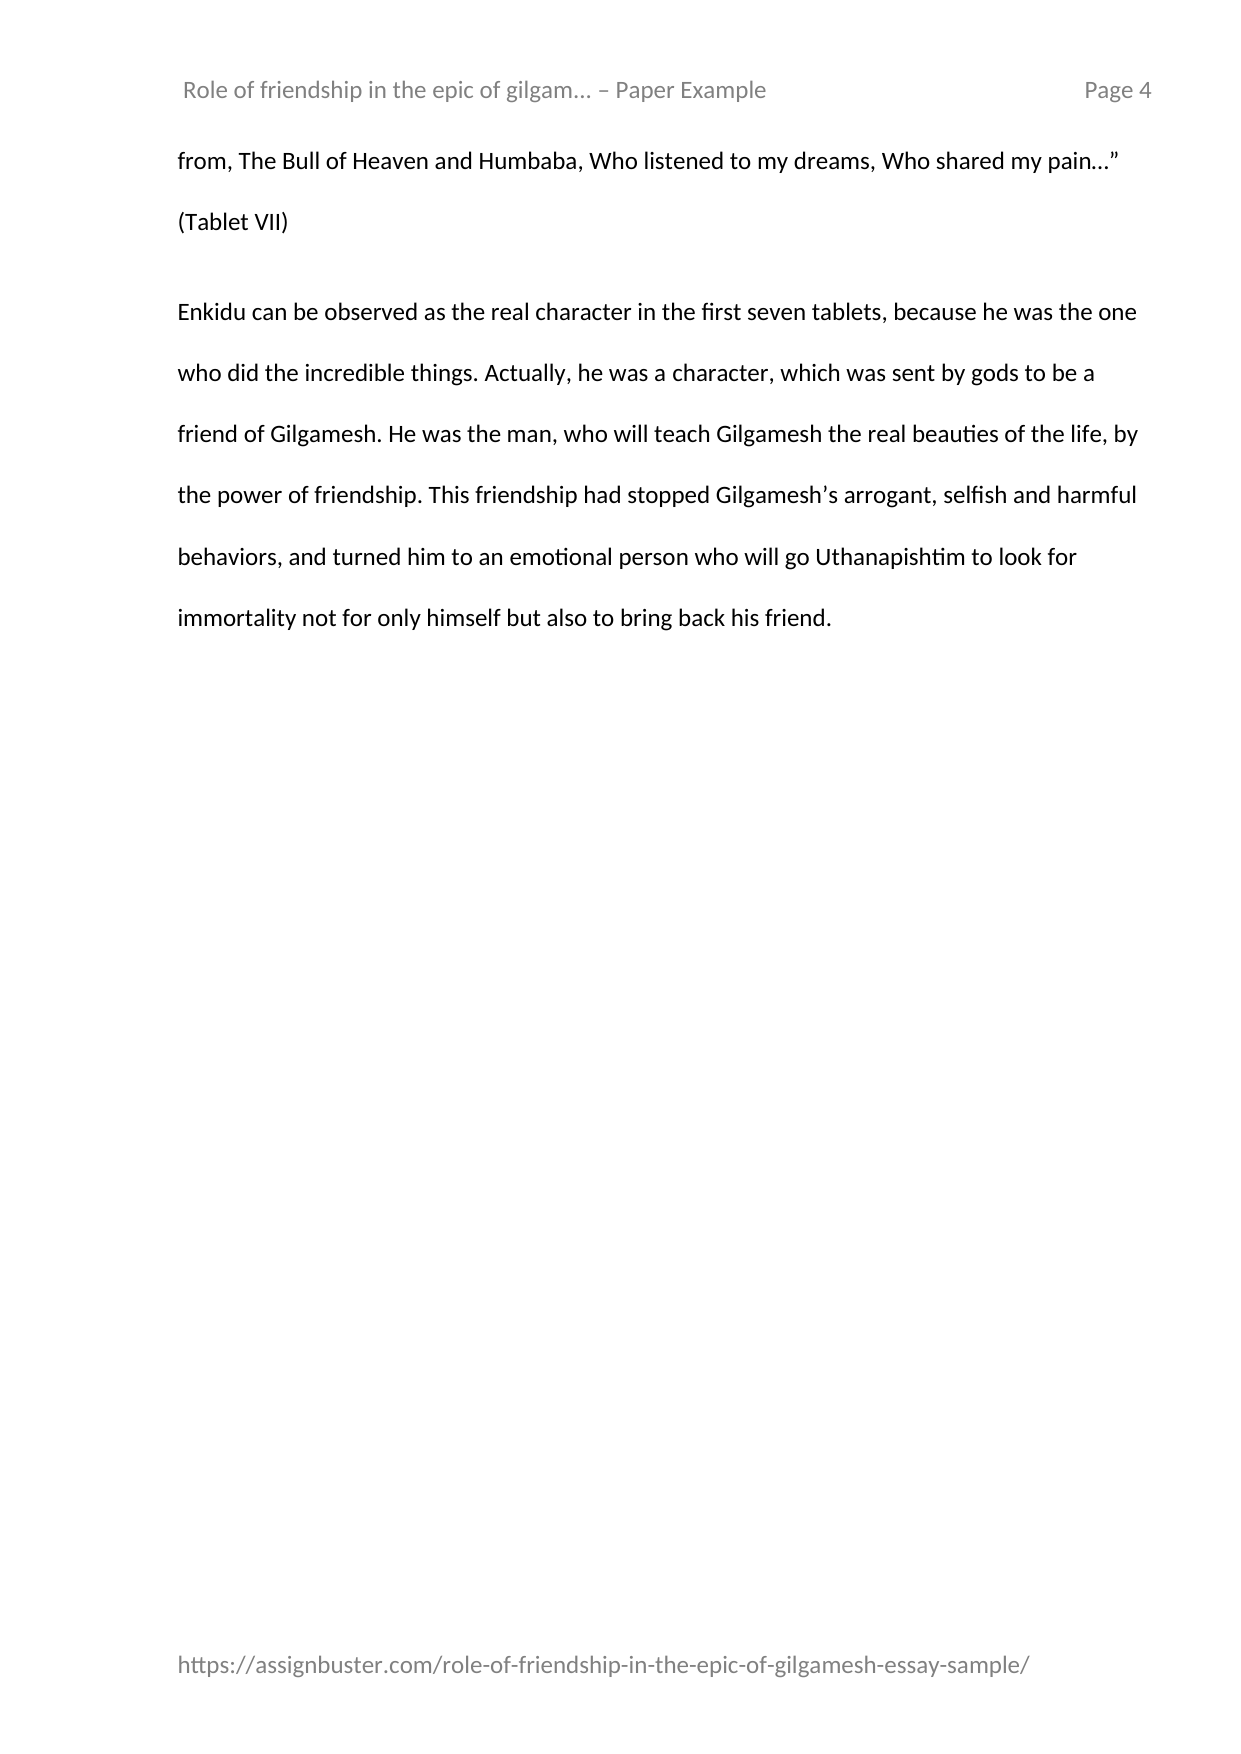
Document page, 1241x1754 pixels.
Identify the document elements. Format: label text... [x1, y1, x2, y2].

text Enkidu can be observed as the real character in the first seven tablets, because he was the one who did the incredible things. Actually, he was a character, which was sent by gods to be a friend of Gilgamesh. He was the man, who will teach Gilgamesh the real beauties of the life, by the power of friendship. This friendship had stopped Gilgamesh’s arrogant, selfish and harmful behaviors, and turned him to an emotional person who will go Uthanapishtim to look for immortality not for only himself but also to bring back his friend. [177, 297, 1152, 632]
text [177, 145, 1152, 237]
